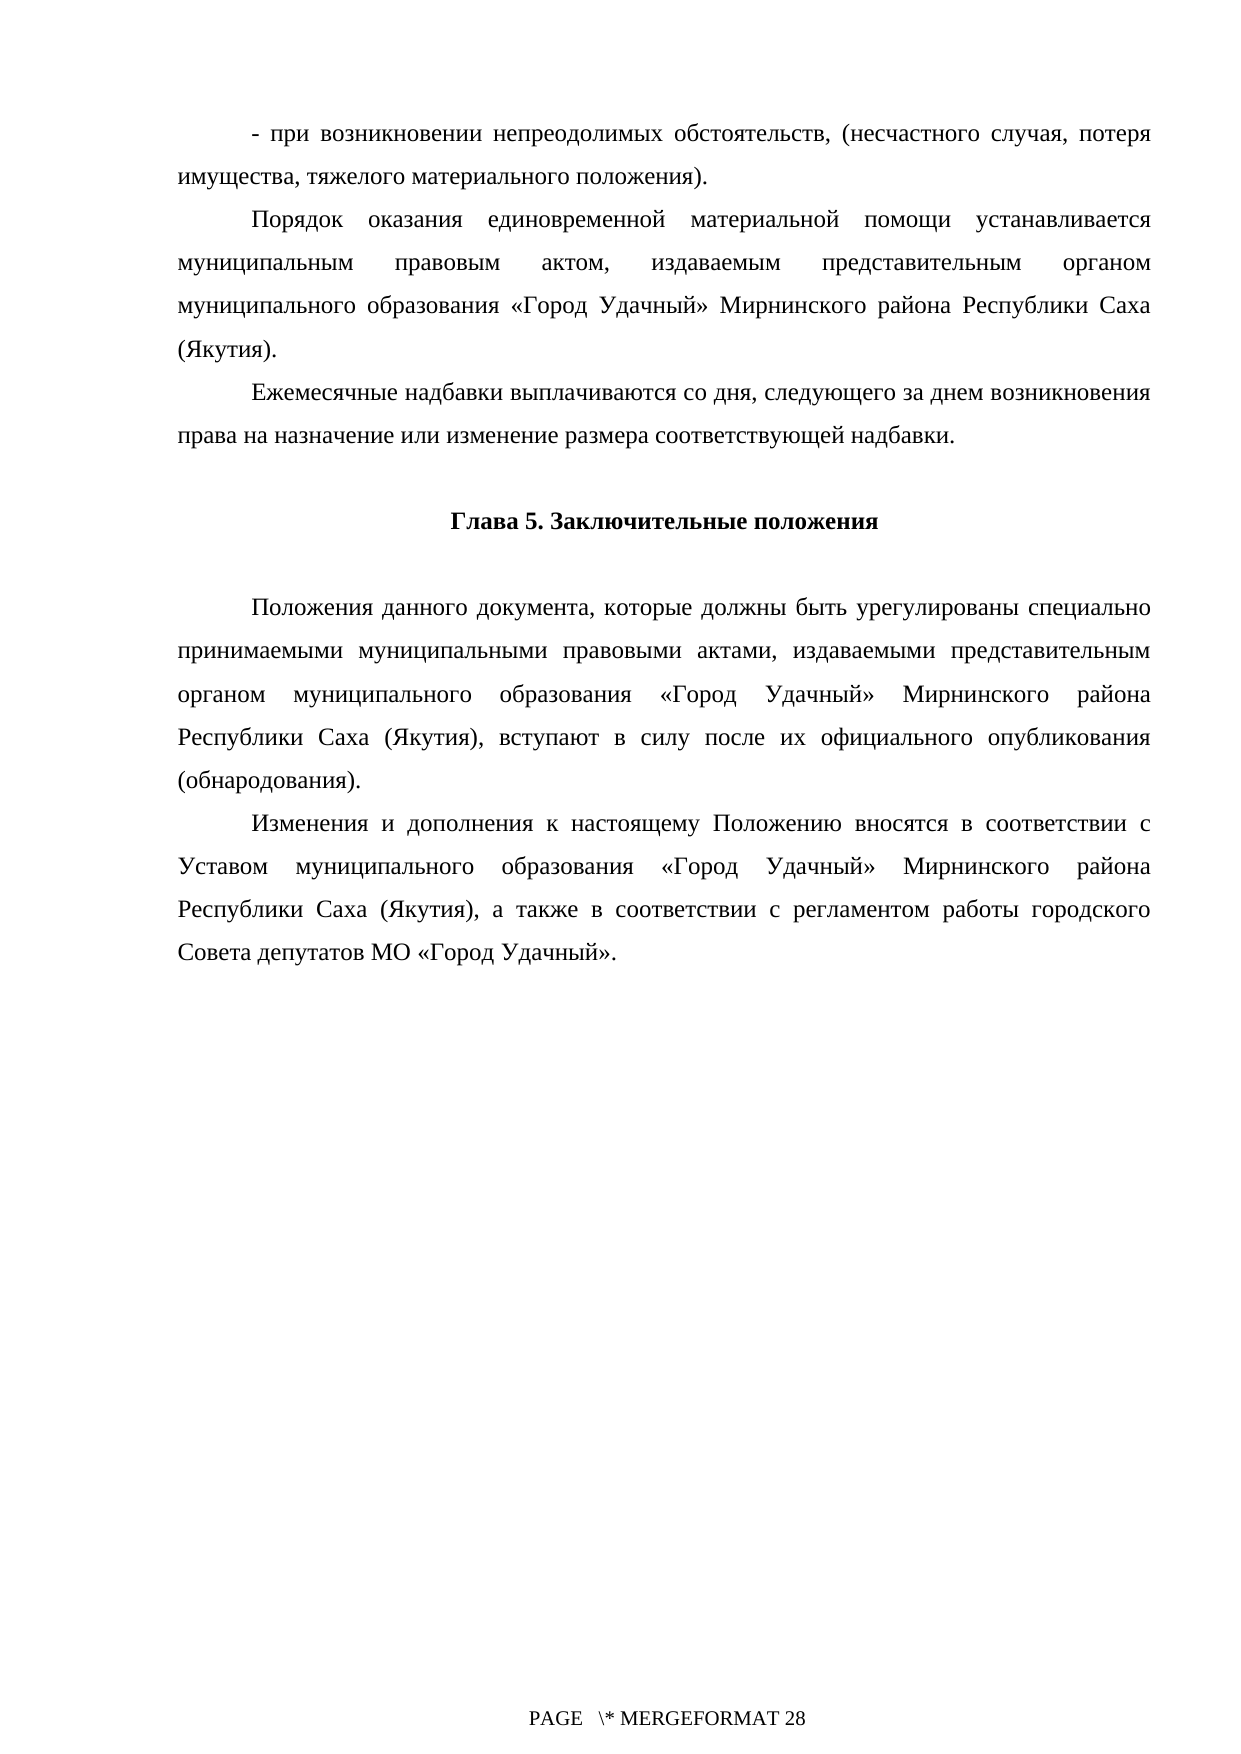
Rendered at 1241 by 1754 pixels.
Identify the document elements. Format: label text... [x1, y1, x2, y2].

text Ежемесячные надбавки выплачиваются со дня, следующего за днем возникновения права на назначение или изменение размера соответствующей надбавки. [177, 377, 1152, 449]
text Глава 5. Заключительные положения [177, 506, 1152, 535]
text - при возникновении непреодолимых обстоятельств, (несчастного случая, потеря имущества, тяжелого материального положения). [177, 118, 1152, 190]
text Положения данного документа, которые должны быть урегулированы специально принимаемыми муниципальными правовыми актами, издаваемыми представительным органом муниципального образования «Город Удачный» Мирнинского района Республики Саха (Якутия), вступают в силу после их официального опубликования (обнародования). [177, 592, 1152, 794]
text Порядок оказания единовременной материальной помощи устанавливается муниципальным правовым актом, издаваемым представительным органом муниципального образования «Город Удачный» Мирнинского района Республики Саха (Якутия). [177, 204, 1152, 362]
text Изменения и дополнения к настоящему Положению вносятся в соответствии с Уставом муниципального образования «Город Удачный» Мирнинского района Республики Саха (Якутия), а также в соответствии с регламентом работы городского Совета депутатов МО «Город Удачный». [177, 808, 1152, 966]
